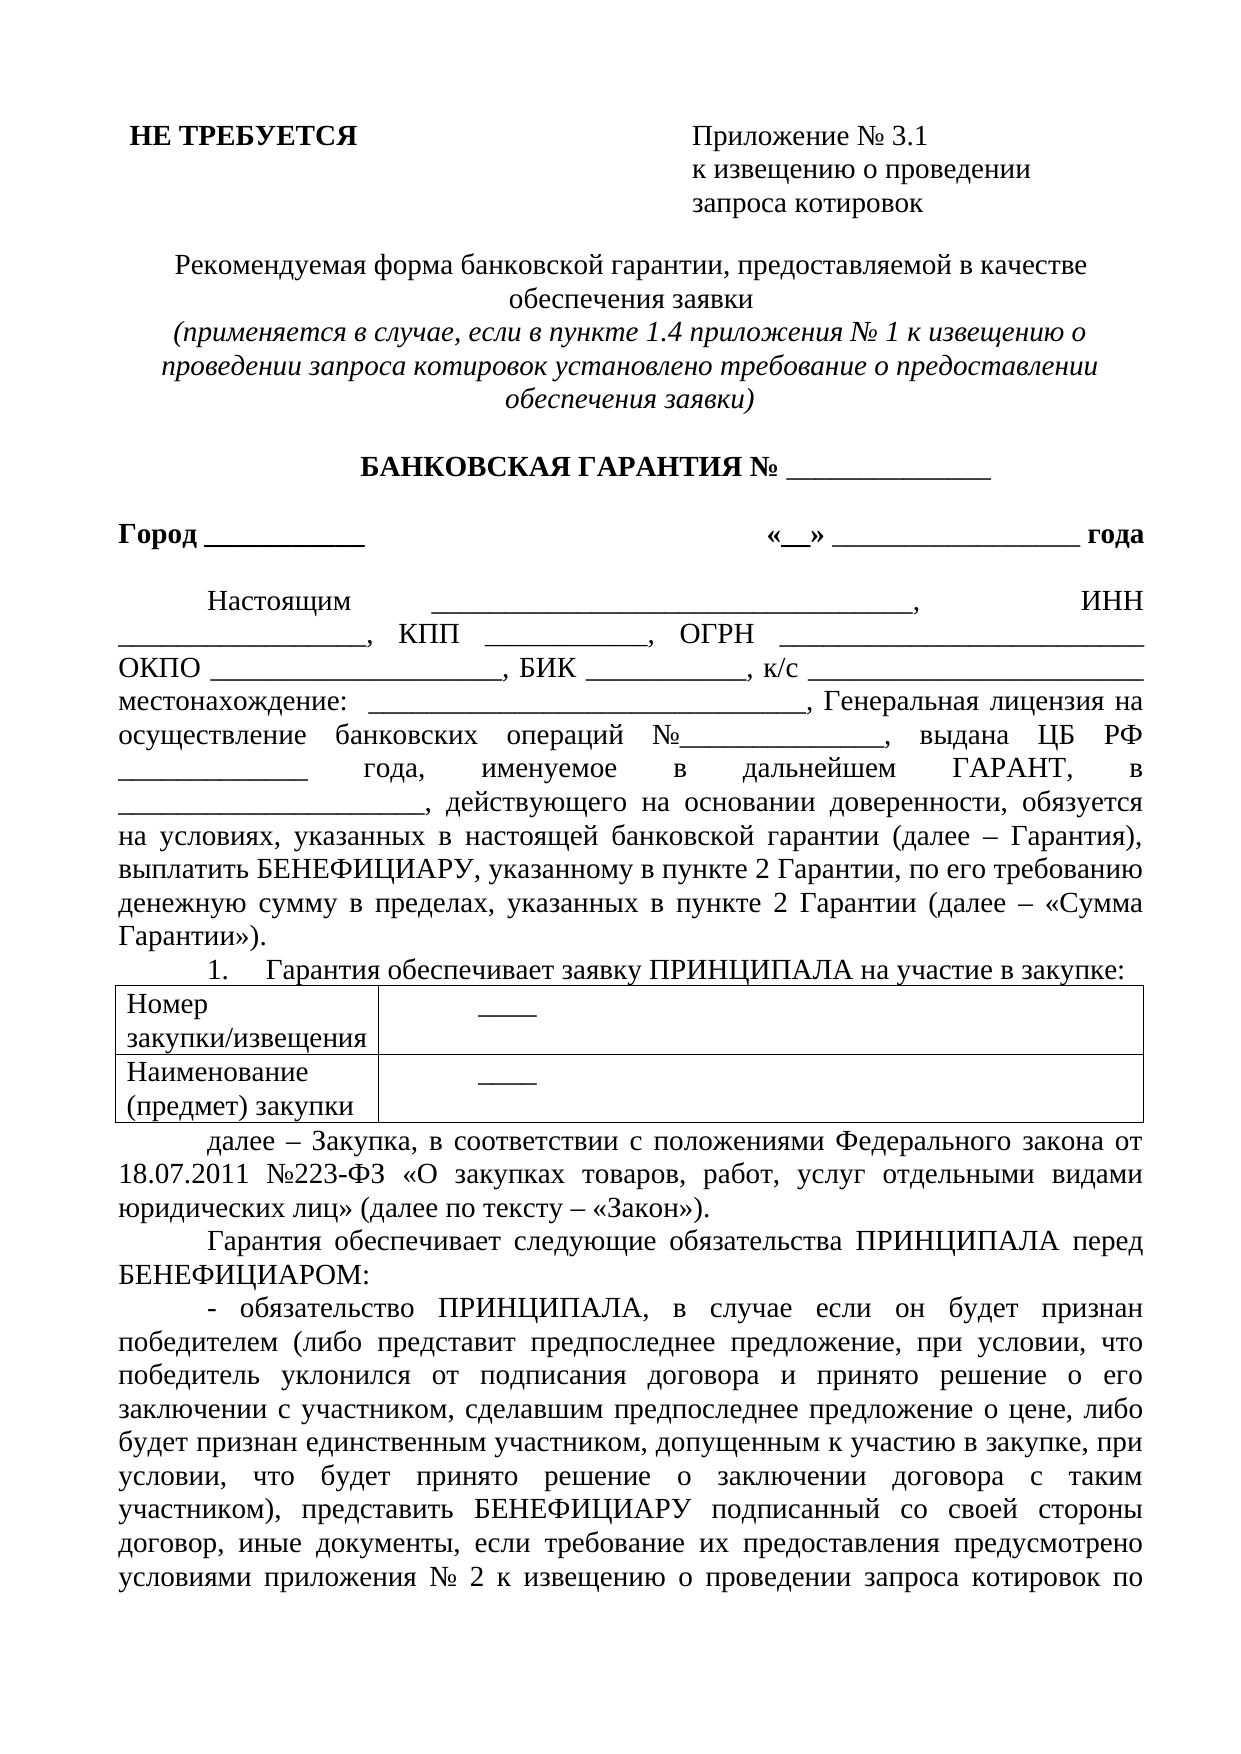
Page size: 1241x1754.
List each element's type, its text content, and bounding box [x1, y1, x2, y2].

table_header ____ [379, 986, 1143, 1053]
list Гарантия обеспечивает заявку ПРИНЦИПАЛА на участие в закупке: [118, 952, 1144, 985]
text Рекомендуемая форма банковской гарантии, предоставляемой в качестве обеспечения заявки [118, 247, 1144, 314]
table_cell ____ [379, 1055, 1143, 1122]
text Гарантия обеспечивает следующие обязательства ПРИНЦИПАЛА перед БЕНЕФИЦИАРОМ: [118, 1223, 1144, 1290]
text Город ___________ «__» _________________ года [118, 516, 1144, 549]
table_header НЕ ТРЕБУЕТСЯ [118, 118, 617, 219]
table_header Номер закупки/извещения [116, 986, 378, 1053]
table_header Приложение № 3.1 к извещению о проведении запроса котировок [617, 118, 1115, 219]
text Настоящим _________________________________, ИНН _________________, КПП _____________, ОГРН _________________________ ОКПО ____________________, БИК ___________, к/с _______________________ местонахождение: ______________________________, Генеральная лицензия на осуществление банковских операций №______________, выдана ЦБ РФ _____________ года, именуемое в дальнейшем ГАРАНТ, в _____________________, действующего на основании доверенности, обязуется на условиях, указанных в настоящей банковской гарантии (далее – Гарантия), выплатить БЕНЕФИЦИАРУ, указанному в пункте 2 Гарантии, по его требованию денежную сумму в пределах, указанных в пункте 2 Гарантии (далее – «Сумма Гарантии»). [118, 583, 1144, 952]
text БАНКОВСКАЯ ГАРАНТИЯ № ______________ [118, 449, 1144, 482]
table_cell Наименование (предмет) закупки [116, 1055, 378, 1122]
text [118, 1290, 1144, 1592]
text (применяется в случае, если в пункте 1.4 приложения № 1 к извещению о проведении запроса котировок установлено требование о предоставлении обеспечения заявки) [118, 314, 1144, 415]
text далее – Закупка, в соответствии с положениями Федерального закона от 18.07.2011 №223-ФЗ «О закупках товаров, работ, услуг отдельными видами юридических лиц» (далее по тексту – «Закон»). [118, 1123, 1144, 1223]
